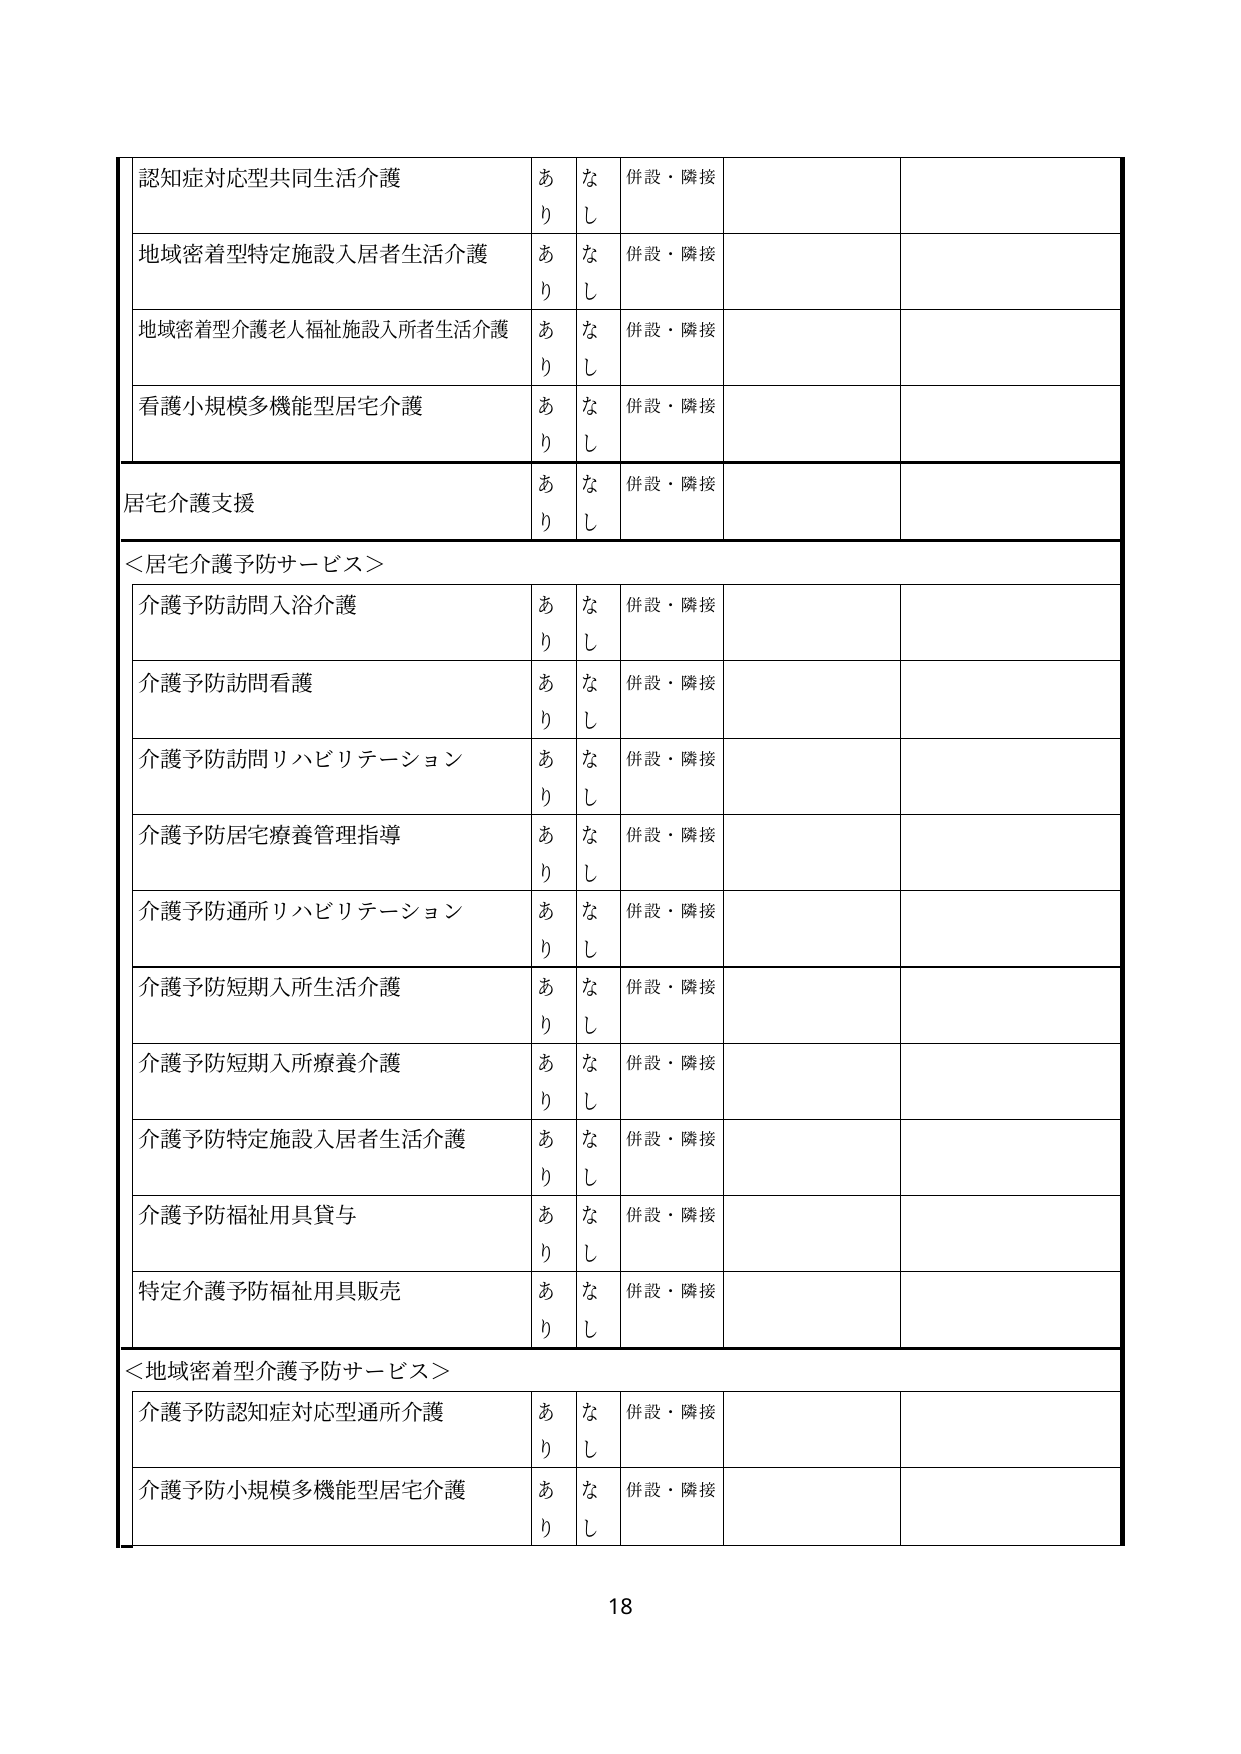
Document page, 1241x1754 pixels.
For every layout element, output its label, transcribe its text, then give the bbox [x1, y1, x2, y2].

table_cell なし [577, 464, 620, 539]
table_cell [724, 310, 900, 385]
table_cell 介護予防居宅療養管理指導 [133, 815, 531, 890]
table_cell なし [577, 386, 620, 461]
table_cell [901, 1468, 1120, 1545]
table_cell 併設・隣接 [621, 1392, 723, 1467]
table_cell 併設・隣接 [621, 968, 723, 1042]
table_cell [901, 158, 1120, 233]
table_cell あり [532, 661, 576, 738]
table_cell [901, 464, 1120, 539]
table_cell 介護予防短期入所生活介護 [133, 968, 531, 1042]
table_cell [901, 968, 1120, 1042]
table_cell なし [577, 1196, 620, 1271]
table_cell [724, 1120, 900, 1194]
table_cell [120, 584, 132, 1347]
table_cell [724, 661, 900, 738]
table_cell なし [577, 310, 620, 385]
table_cell [901, 1272, 1120, 1347]
table_cell [724, 815, 900, 890]
table_cell あり [532, 891, 576, 966]
table_cell 看護小規模多機能型居宅介護 [133, 386, 531, 461]
table_cell 介護予防短期入所療養介護 [133, 1044, 531, 1118]
table_cell あり [532, 1120, 576, 1194]
table_cell 地域密着型特定施設入居者生活介護 [133, 234, 531, 309]
table_cell 認知症対応型共同生活介護 [133, 158, 531, 233]
table_cell [724, 1044, 900, 1118]
table_cell 併設・隣接 [621, 1044, 723, 1118]
table_cell 併設・隣接 [621, 815, 723, 890]
table_cell あり [532, 386, 576, 461]
table_cell あり [532, 1468, 576, 1545]
table_cell なし [577, 1120, 620, 1194]
table_cell 併設・隣接 [621, 310, 723, 385]
table_cell 併設・隣接 [621, 464, 723, 539]
table_cell なし [577, 891, 620, 966]
table_cell 介護予防特定施設入居者生活介護 [133, 1120, 531, 1194]
table_cell [724, 739, 900, 814]
table_cell 併設・隣接 [621, 585, 723, 660]
table_cell [724, 585, 900, 660]
table_cell [724, 386, 900, 461]
table_cell 併設・隣接 [621, 1272, 723, 1347]
table_cell あり [532, 1044, 576, 1118]
table_cell 居宅介護支援 [120, 462, 531, 539]
table_cell ＜地域密着型介護予防サービス＞ [120, 1348, 1120, 1391]
table_cell 介護予防訪問リハビリテーション [133, 739, 531, 814]
table_cell あり [532, 815, 576, 890]
table_cell [901, 1392, 1120, 1467]
table_cell [901, 891, 1120, 966]
table_cell 併設・隣接 [621, 1196, 723, 1271]
table_cell なし [577, 234, 620, 309]
table_cell 併設・隣接 [621, 739, 723, 814]
table_cell 特定介護予防福祉用具販売 [133, 1272, 531, 1347]
table_cell なし [577, 815, 620, 890]
table_cell [901, 815, 1120, 890]
table_cell なし [577, 739, 620, 814]
table_cell 介護予防通所リハビリテーション [133, 891, 531, 966]
table_cell 併設・隣接 [621, 1468, 723, 1545]
table_cell [724, 234, 900, 309]
table_cell [901, 585, 1120, 660]
table_cell [901, 386, 1120, 461]
table_cell なし [577, 158, 620, 233]
table_cell [901, 234, 1120, 309]
table_cell [724, 158, 900, 233]
table_cell 地域密着型介護老人福祉施設入所者生活介護 [133, 310, 531, 385]
table_cell ＜居宅介護予防サービス＞ [120, 540, 1120, 584]
table_cell 併設・隣接 [621, 234, 723, 309]
table_cell あり [532, 464, 576, 539]
table_cell あり [532, 234, 576, 309]
table_cell 介護予防小規模多機能型居宅介護 [133, 1468, 531, 1545]
table_cell あり [532, 158, 576, 233]
table_cell [901, 1044, 1120, 1118]
table_cell 介護予防福祉用具貸与 [133, 1196, 531, 1271]
table_cell [901, 1120, 1120, 1194]
table_cell なし [577, 1392, 620, 1467]
table_cell [901, 739, 1120, 814]
table_cell [901, 310, 1120, 385]
table_cell なし [577, 968, 620, 1042]
table_cell [724, 1196, 900, 1271]
table_cell [724, 891, 900, 966]
table_cell [724, 968, 900, 1042]
table_cell なし [577, 1044, 620, 1118]
table_cell [724, 1392, 900, 1467]
table_cell 併設・隣接 [621, 158, 723, 233]
table_cell あり [532, 1272, 576, 1347]
table_cell あり [532, 739, 576, 814]
table_cell あり [532, 968, 576, 1042]
table_cell なし [577, 585, 620, 660]
table_cell [724, 1468, 900, 1545]
table_cell あり [532, 310, 576, 385]
table_cell [901, 1196, 1120, 1271]
table_cell 介護予防認知症対応型通所介護 [133, 1392, 531, 1467]
table_cell [724, 464, 900, 539]
table_cell 介護予防訪問看護 [133, 661, 531, 738]
table_cell [120, 1391, 132, 1545]
table_cell 併設・隣接 [621, 386, 723, 461]
table_cell あり [532, 585, 576, 660]
table_cell 併設・隣接 [621, 1120, 723, 1194]
table_cell あり [532, 1196, 576, 1271]
table_cell なし [577, 661, 620, 738]
table_cell なし [577, 1468, 620, 1545]
table_cell なし [577, 1272, 620, 1347]
table_cell 併設・隣接 [621, 891, 723, 966]
table_cell 介護予防訪問入浴介護 [133, 585, 531, 660]
table_cell [724, 1272, 900, 1347]
table_cell あり [532, 1392, 576, 1467]
table_cell [901, 661, 1120, 738]
table_cell 併設・隣接 [621, 661, 723, 738]
